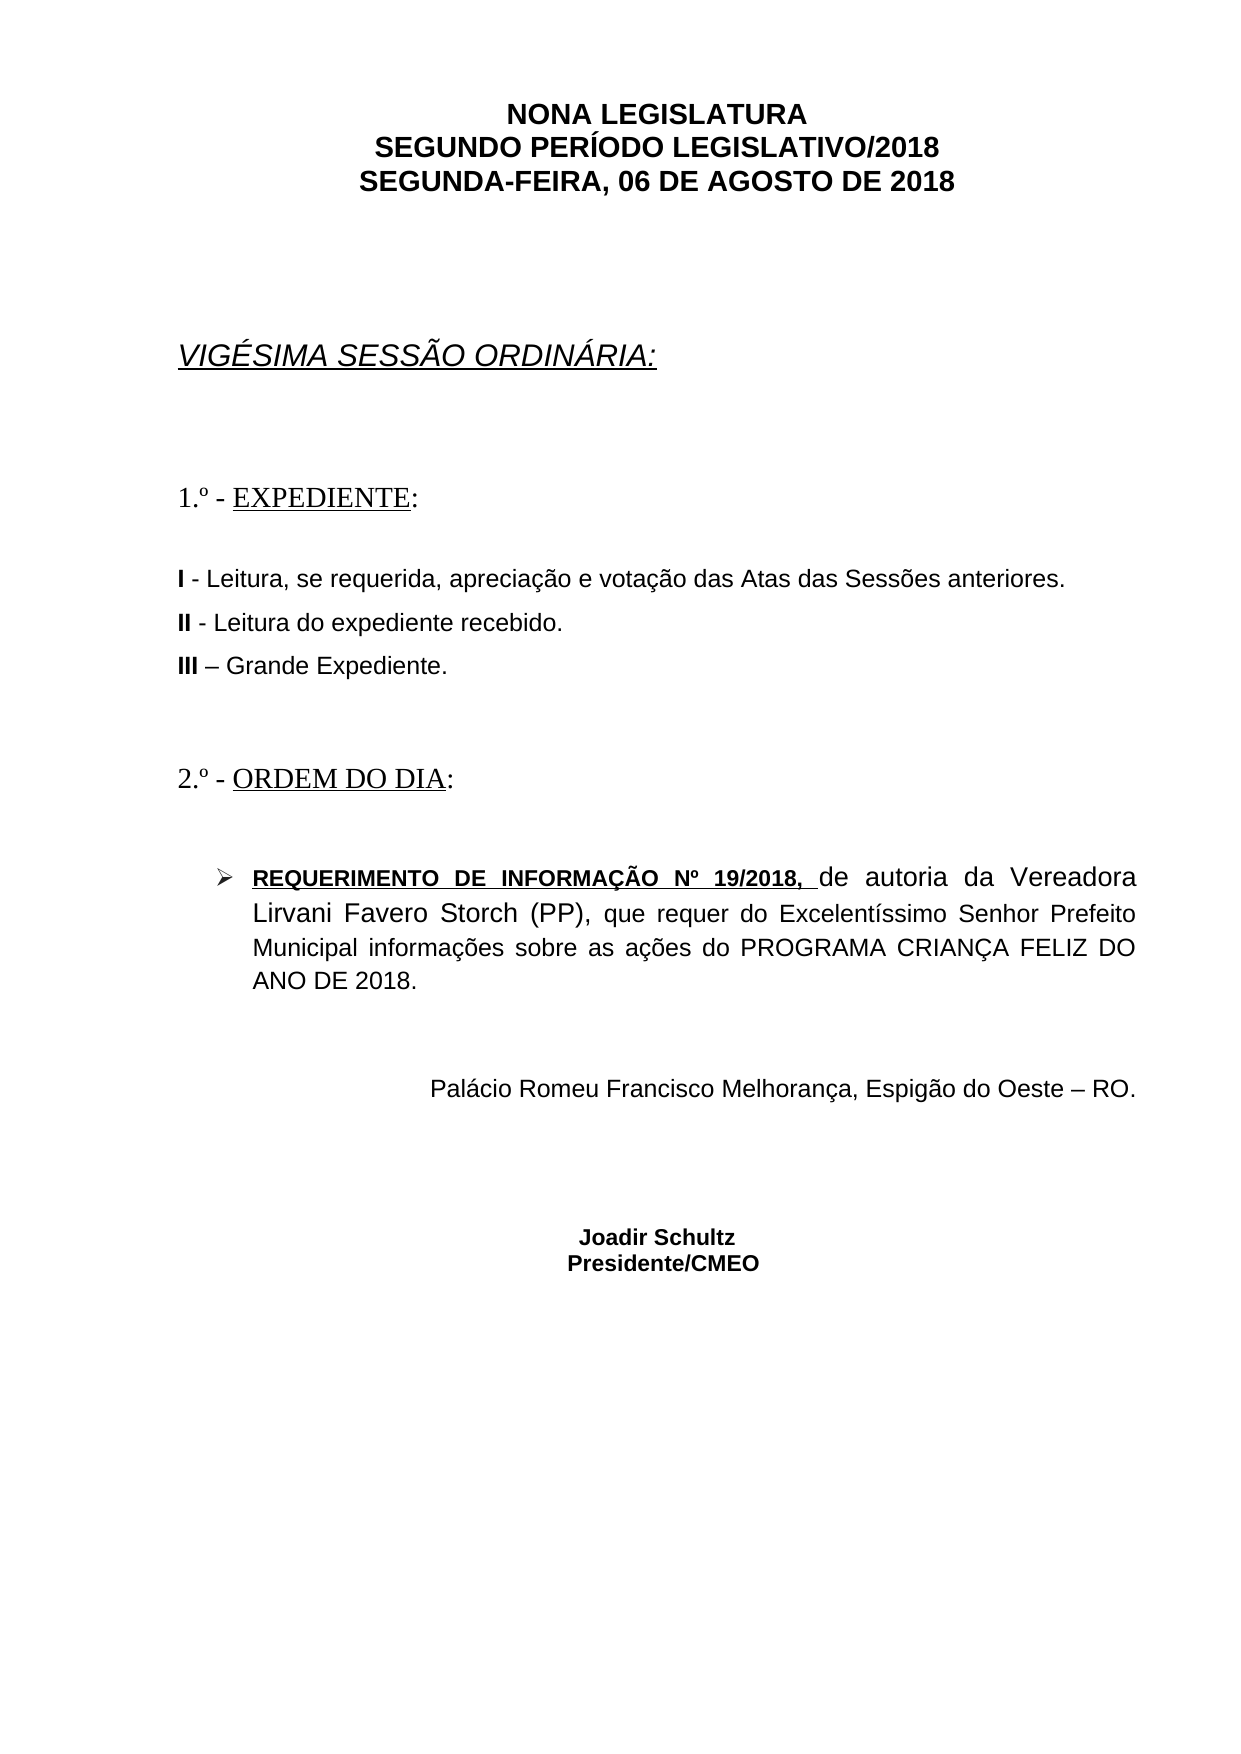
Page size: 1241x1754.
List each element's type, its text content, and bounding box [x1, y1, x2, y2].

text II - Leitura do expediente recebido. [177, 607, 1137, 636]
list REQUERIMENTO DE INFORMAÇÃO Nº 19/2018, de autoria da Vereadora Lirvani Favero Storch (PP), que requer do Excelentíssimo Senhor Prefeito Municipal informações sobre as ações do PROGRAMA CRIANÇA FELIZ DO ANO DE 2018. [215, 861, 1137, 995]
text SEGUNDA-FEIRA, 06 DE AGOSTO DE 2018 [177, 164, 1137, 197]
text III – Grande Expediente. [177, 651, 1137, 679]
text NONA LEGISLATURA [177, 97, 1137, 130]
text SEGUNDO PERÍODO LEGISLATIVO/2018 [177, 130, 1137, 164]
text I - Leitura, se requerida, apreciação e votação das Atas das Sessões anteriores. [177, 564, 1137, 593]
text 1.º - EXPEDIENTE: [177, 481, 1137, 514]
list Palácio Romeu Francisco Melhorança, Espigão do Oeste – RO. [252, 1074, 1137, 1102]
text Joadir Schultz [177, 1224, 1137, 1250]
text 2.º - ORDEM DO DIA: [177, 761, 1137, 794]
text VIGÉSIMA SESSÃO ORDINÁRIA: [177, 337, 1137, 373]
text Presidente/CMEO [177, 1250, 1137, 1276]
